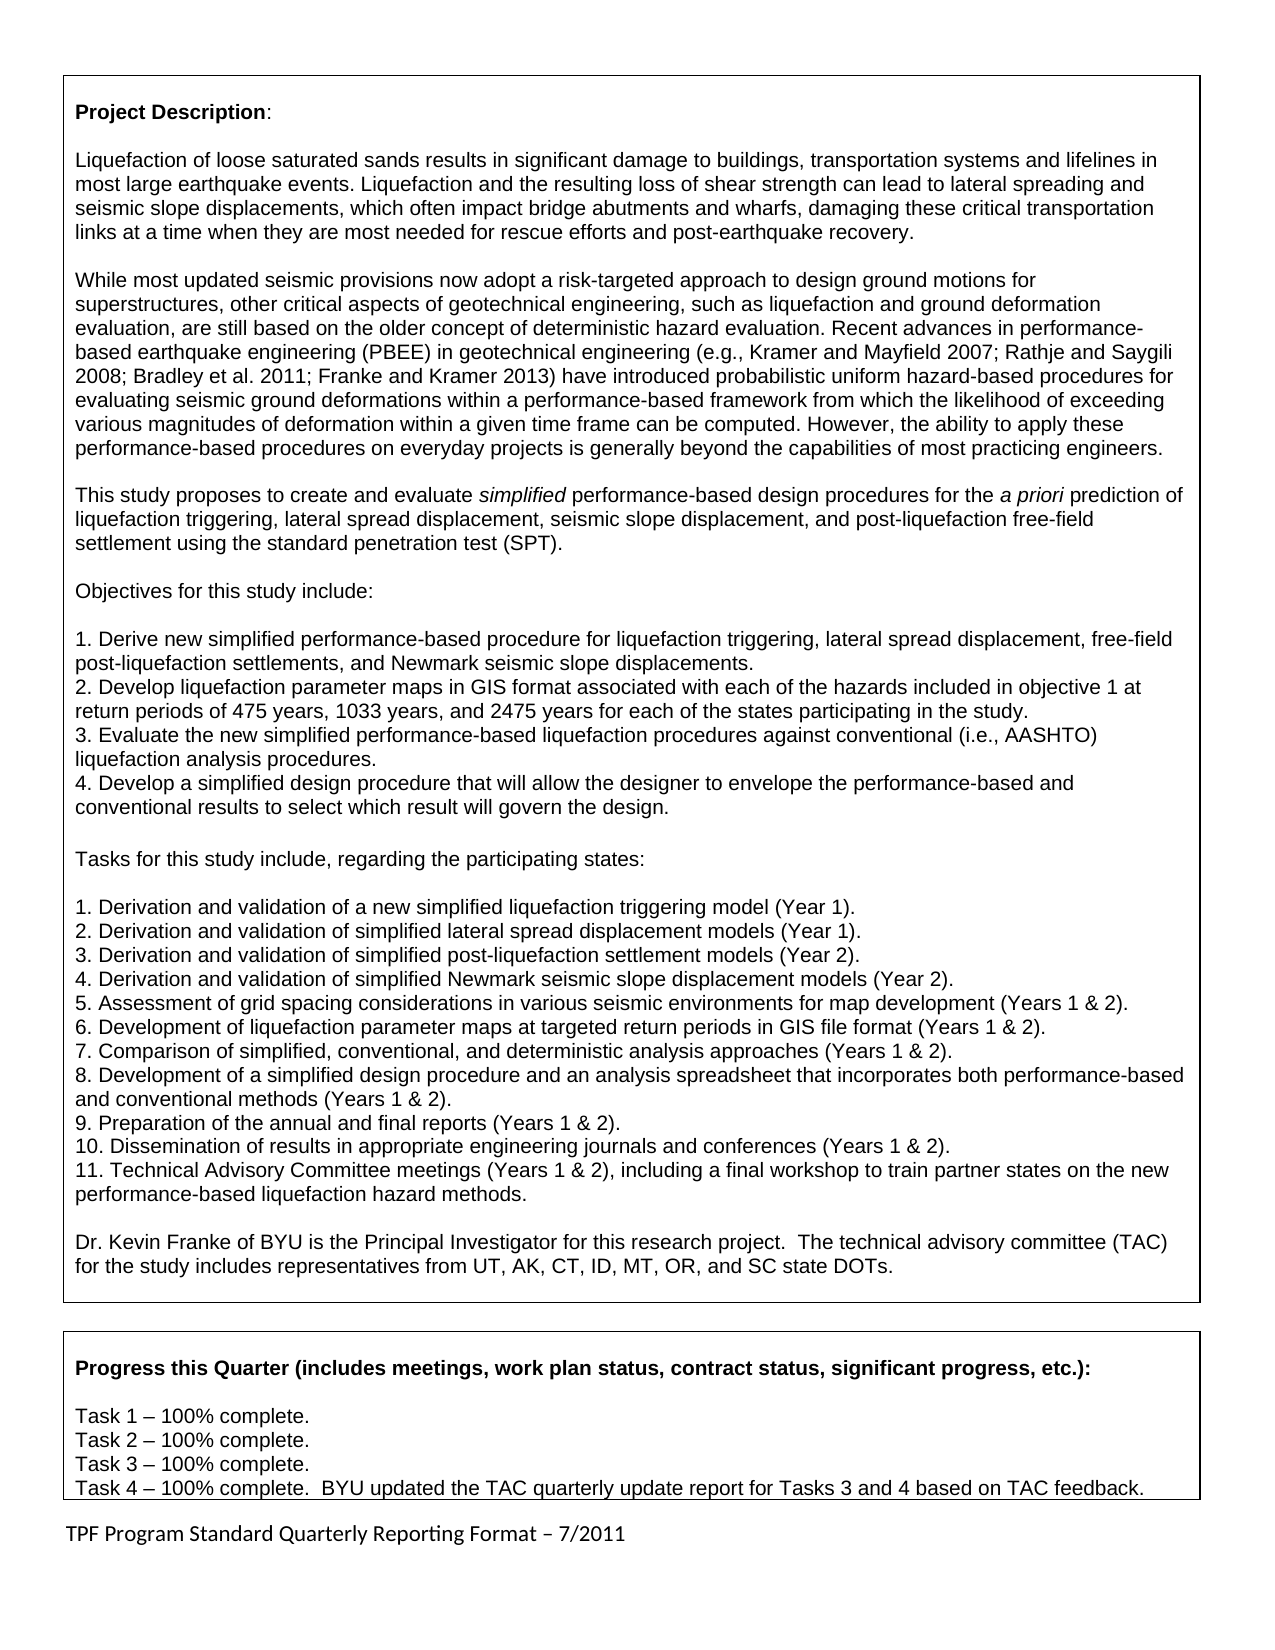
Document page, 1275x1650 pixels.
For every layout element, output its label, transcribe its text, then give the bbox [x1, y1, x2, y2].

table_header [64, 1332, 1199, 1499]
table_header Project Description: Liquefaction of loose saturated sands results in significant damage to buildings, transportation systems and lifelines in most large earthquake events. Liquefaction and the resulting loss of shear strength can lead to lateral spreading and seismic slope displacements, which often impact bridge abutments and wharfs, damaging these critical transportation links at a time when they are most needed for rescue efforts and post-earthquake recovery. While most updated seismic provisions now adopt a risk-targeted approach to design ground motions for superstructures, other critical aspects of geotechnical engineering, such as liquefaction and ground deformation evaluation, are still based on the older concept of deterministic hazard evaluation. Recent advances in performance-based earthquake engineering (PBEE) in geotechnical engineering (e.g., Kramer and Mayfield 2007; Rathje and Saygili 2008; Bradley et al. 2011; Franke and Kramer 2013) have introduced probabilistic uniform hazard-based procedures for evaluating seismic ground deformations within a performance-based framework from which the likelihood of exceeding various magnitudes of deformation within a given time frame can be computed. However, the ability to apply these performance-based procedures on everyday projects is generally beyond the capabilities of most practicing engineers. This study proposes to create and evaluate simplified performance-based design procedures for the a priori prediction of liquefaction triggering, lateral spread displacement, seismic slope displacement, and post-liquefaction free-field settlement using the standard penetration test (SPT). Objectives for this study include: 1. Derive new simplified performance-based procedure for liquefaction triggering, lateral spread displacement, free-field post-liquefaction settlements, and Newmark seismic slope displacements. 2. Develop liquefaction parameter maps in GIS format associated with each of the hazards included in objective 1 at return periods of 475 years, 1033 years, and 2475 years for each of the states participating in the study. 3. Evaluate the new simplified performance-based liquefaction procedures against conventional (i.e., AASHTO) liquefaction analysis procedures. 4. Develop a simplified design procedure that will allow the designer to envelope the performance-based and conventional results to select which result will govern the design. Tasks for this study include, regarding the participating states: 1. Derivation and validation of a new simplified liquefaction triggering model (Year 1). 2. Derivation and validation of simplified lateral spread displacement models (Year 1). 3. Derivation and validation of simplified post-liquefaction settlement models (Year 2). 4. Derivation and validation of simplified Newmark seismic slope displacement models (Year 2). 5. Assessment of grid spacing considerations in various seismic environments for map development (Years 1 & 2). 6. Development of liquefaction parameter maps at targeted return periods in GIS file format (Years 1 & 2). 7. Comparison of simplified, conventional, and deterministic analysis approaches (Years 1 & 2). 8. Development of a simplified design procedure and an analysis spreadsheet that incorporates both performance-based and conventional methods (Years 1 & 2). 9. Preparation of the annual and final reports (Years 1 & 2). 10. Dissemination of results in appropriate engineering journals and conferences (Years 1 & 2). 11. Technical Advisory Committee meetings (Years 1 & 2), including a final workshop to train partner states on the new performance-based liquefaction hazard methods. Dr. Kevin Franke of BYU is the Principal Investigator for this research project. The technical advisory committee (TAC) for the study includes representatives from UT, AK, CT, ID, MT, OR, and SC state DOTs. [64, 76, 1199, 1302]
